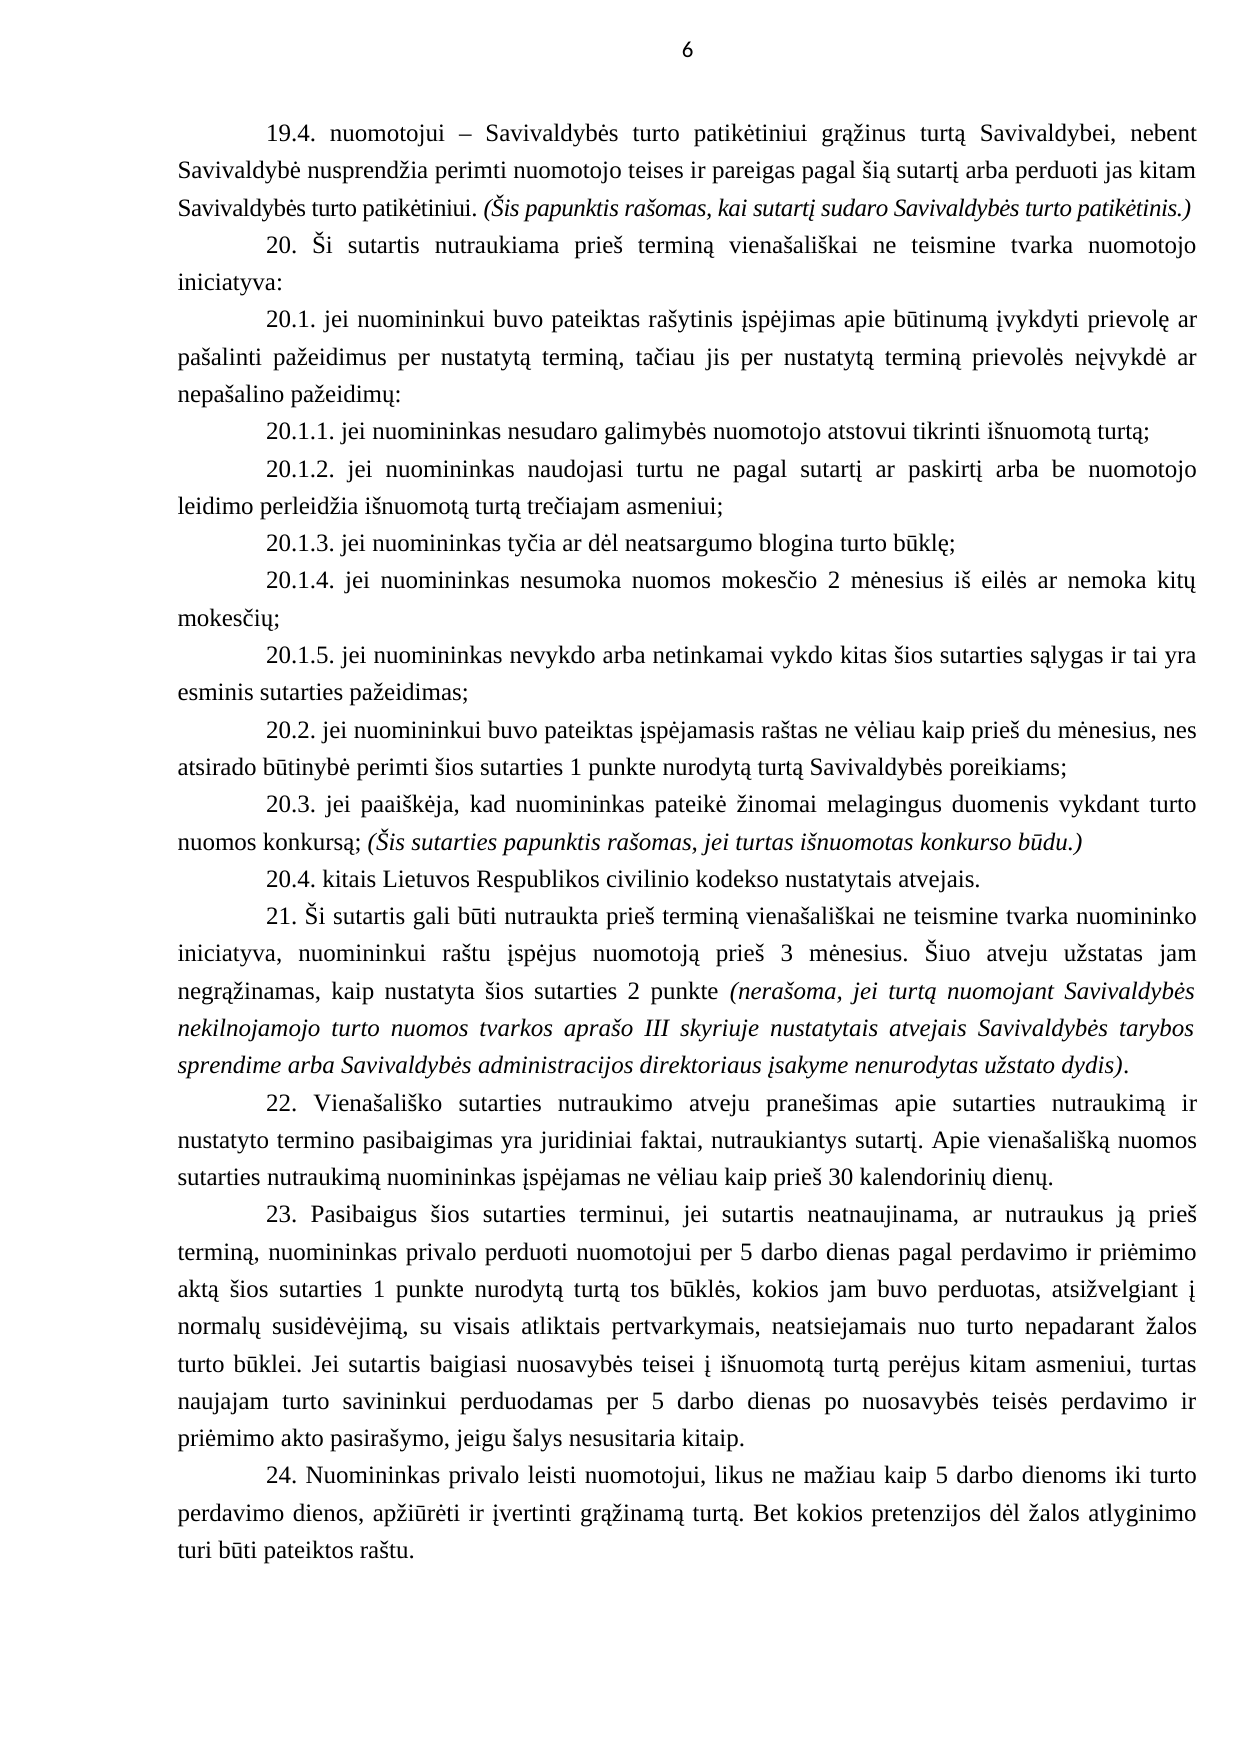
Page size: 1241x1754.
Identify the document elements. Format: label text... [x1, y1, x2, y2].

text 24. Nuomininkas privalo leisti nuomotojui, likus ne mažiau kaip 5 darbo dienoms iki turto perdavimo dienos, apžiūrėti ir įvertinti grąžinamą turtą. Bet kokios pretenzijos dėl žalos atlyginimo turi būti pateiktos raštu. [177, 1461, 1198, 1564]
text 20. Ši sutartis nutraukiama prieš terminą vienašališkai ne teismine tvarka nuomotojo iniciatyva: [177, 230, 1198, 296]
text 22. Vienašališko sutarties nutraukimo atveju pranešimas apie sutarties nutraukimą ir nustatyto termino pasibaigimas yra juridiniai faktai, nutraukiantys sutartį. Apie vienašališką nuomos sutarties nutraukimą nuomininkas įspėjamas ne vėliau kaip prieš 30 kalendorinių dienų. [177, 1088, 1198, 1191]
text 20.1.5. jei nuomininkas nevykdo arba netinkamai vykdo kitas šios sutarties sąlygas ir tai yra esminis sutarties pažeidimas; [177, 640, 1198, 706]
text 20.1.4. jei nuomininkas nesumoka nuomos mokesčio 2 mėnesius iš eilės ar nemoka kitų mokesčių; [177, 566, 1198, 632]
text 20.1.2. jei nuomininkas naudojasi turtu ne pagal sutartį ar paskirtį arba be nuomotojo leidimo perleidžia išnuomotą turtą trečiajam asmeniui; [177, 454, 1198, 520]
text 20.1. jei nuomininkui buvo pateiktas rašytinis įspėjimas apie būtinumą įvykdyti prievolę ar pašalinti pažeidimus per nustatytą terminą, tačiau jis per nustatytą terminą prievolės neįvykdė ar nepašalino pažeidimų: [177, 304, 1198, 408]
text 20.1.3. jei nuomininkas tyčia ar dėl neatsargumo blogina turto būklę; [177, 528, 1198, 557]
text 20.4. kitais Lietuvos Respublikos civilinio kodekso nustatytais atvejais. [177, 864, 1198, 893]
text 21. Ši sutartis gali būti nutraukta prieš terminą vienašališkai ne teismine tvarka nuomininko iniciatyva, nuomininkui raštu įspėjus nuomotoją prieš 3 mėnesius. Šiuo atveju užstatas jam negrąžinamas, kaip nustatyta šios sutarties 2 punkte (nerašoma, jei turtą nuomojant Savivaldybės nekilnojamojo turto nuomos tvarkos aprašo III skyriuje nustatytais atvejais Savivaldybės tarybos sprendime arba Savivaldybės administracijos direktoriaus įsakyme nenurodytas užstato dydis). [177, 901, 1198, 1079]
text 19.4. nuomotojui – Savivaldybės turto patikėtiniui grąžinus turtą Savivaldybei, nebent Savivaldybė nusprendžia perimti nuomotojo teises ir pareigas pagal šią sutartį arba perduoti jas kitam Savivaldybės turto patikėtiniui. (Šis papunktis rašomas, kai sutartį sudaro Savivaldybės turto patikėtinis.) [177, 118, 1198, 221]
text 20.2. jei nuomininkui buvo pateiktas įspėjamasis raštas ne vėliau kaip prieš du mėnesius, nes atsirado būtinybė perimti šios sutarties 1 punkte nurodytą turtą Savivaldybės poreikiams; [177, 715, 1198, 781]
text 20.3. jei paaiškėja, kad nuomininkas pateikė žinomai melagingus duomenis vykdant turto nuomos konkursą; (Šis sutarties papunktis rašomas, jei turtas išnuomotas konkurso būdu.) [177, 789, 1198, 855]
text 20.1.1. jei nuomininkas nesudaro galimybės nuomotojo atstovui tikrinti išnuomotą turtą; [177, 416, 1198, 445]
text 23. Pasibaigus šios sutarties terminui, jei sutartis neatnaujinama, ar nutraukus ją prieš terminą, nuomininkas privalo perduoti nuomotojui per 5 darbo dienas pagal perdavimo ir priėmimo aktą šios sutarties 1 punkte nurodytą turtą tos būklės, kokios jam buvo perduotas, atsižvelgiant į normalų susidėvėjimą, su visais atliktais pertvarkymais, neatsiejamais nuo turto nepadarant žalos turto būklei. Jei sutartis baigiasi nuosavybės teisei į išnuomotą turtą perėjus kitam asmeniui, turtas naujajam turto savininkui perduodamas per 5 darbo dienas po nuosavybės teisės perdavimo ir priėmimo akto pasirašymo, jeigu šalys nesusitaria kitaip. [177, 1199, 1198, 1452]
